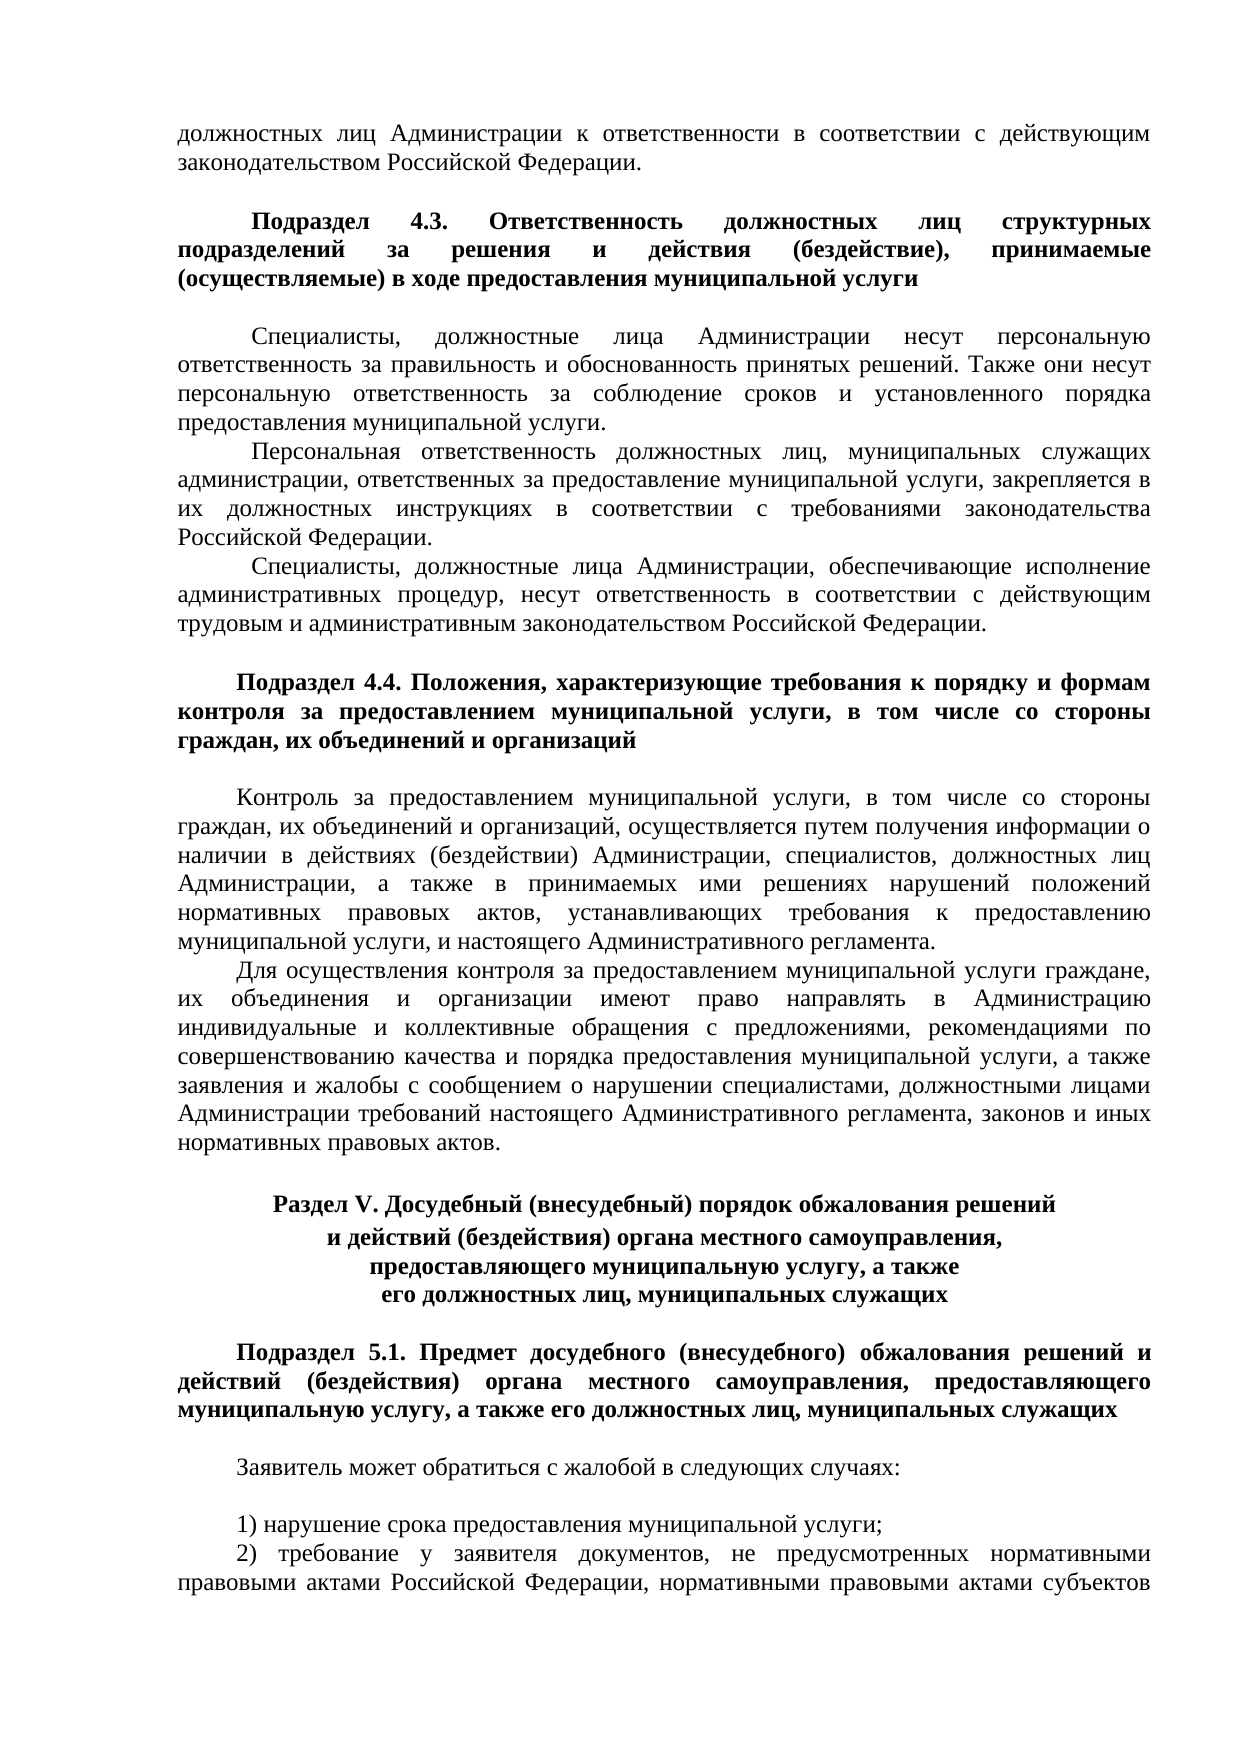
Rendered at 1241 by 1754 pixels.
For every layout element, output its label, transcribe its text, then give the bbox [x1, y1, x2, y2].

text Специалисты, должностные лица Администрации несут персональную ответственность за правильность и обоснованность принятых решений. Также они несут персональную ответственность за соблюдение сроков и установленного порядка предоставления муниципальной услуги. [177, 321, 1152, 436]
text 1) нарушение срока предоставления муниципальной услуги; [177, 1509, 1152, 1538]
text Раздел V. Досудебный (внесудебный) порядок обжалования решений [177, 1189, 1152, 1218]
text Контроль за предоставлением муниципальной услуги, в том числе со стороны граждан, их объединений и организаций, осуществляется путем получения информации о наличии в действиях (бездействии) Администрации, специалистов, должностных лиц Администрации, а также в принимаемых ими решениях нарушений положений нормативных правовых актов, устанавливающих требования к предоставлению муниципальной услуги, и настоящего Административного регламента. [177, 782, 1152, 955]
text Специалисты, должностные лица Администрации, обеспечивающие исполнение административных процедур, несут ответственность в соответствии с действующим трудовым и административным законодательством Российской Федерации. [177, 551, 1152, 637]
text предоставляющего муниципальную услугу, а также [177, 1251, 1152, 1279]
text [177, 118, 1152, 176]
text Персональная ответственность должностных лиц, муниципальных служащих администрации, ответственных за предоставление муниципальной услуги, закрепляется в их должностных инструкциях в соответствии с требованиями законодательства Российской Федерации. [177, 436, 1152, 551]
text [177, 1538, 1152, 1596]
text Подраздел 4.4. Положения, характеризующие требования к порядку и формам контроля за предоставлением муниципальной услуги, в том числе со стороны граждан, их объединений и организаций [177, 667, 1152, 753]
text его должностных лиц, муниципальных служащих [177, 1279, 1152, 1308]
text Для осуществления контроля за предоставлением муниципальной услуги граждане, их объединения и организации имеют право направлять в Администрацию индивидуальные и коллективные обращения с предложениями, рекомендациями по совершенствованию качества и порядка предоставления муниципальной услуги, а также заявления и жалобы с сообщением о нарушении специалистами, должностными лицами Администрации требований настоящего Административного регламента, законов и иных нормативных правовых актов. [177, 955, 1152, 1156]
text и действий (бездействия) органа местного самоуправления, [177, 1222, 1152, 1251]
text Подраздел 4.3. Ответственность должностных лиц структурных подразделений за решения и действия (бездействие), принимаемые (осуществляемые) в ходе предоставления муниципальной услуги [177, 206, 1152, 292]
text Заявитель может обратиться с жалобой в следующих случаях: [177, 1452, 1152, 1481]
text Подраздел 5.1. Предмет досудебного (внесудебного) обжалования решений и действий (бездействия) органа местного самоуправления, предоставляющего муниципальную услугу, а также его должностных лиц, муниципальных служащих [177, 1337, 1152, 1423]
